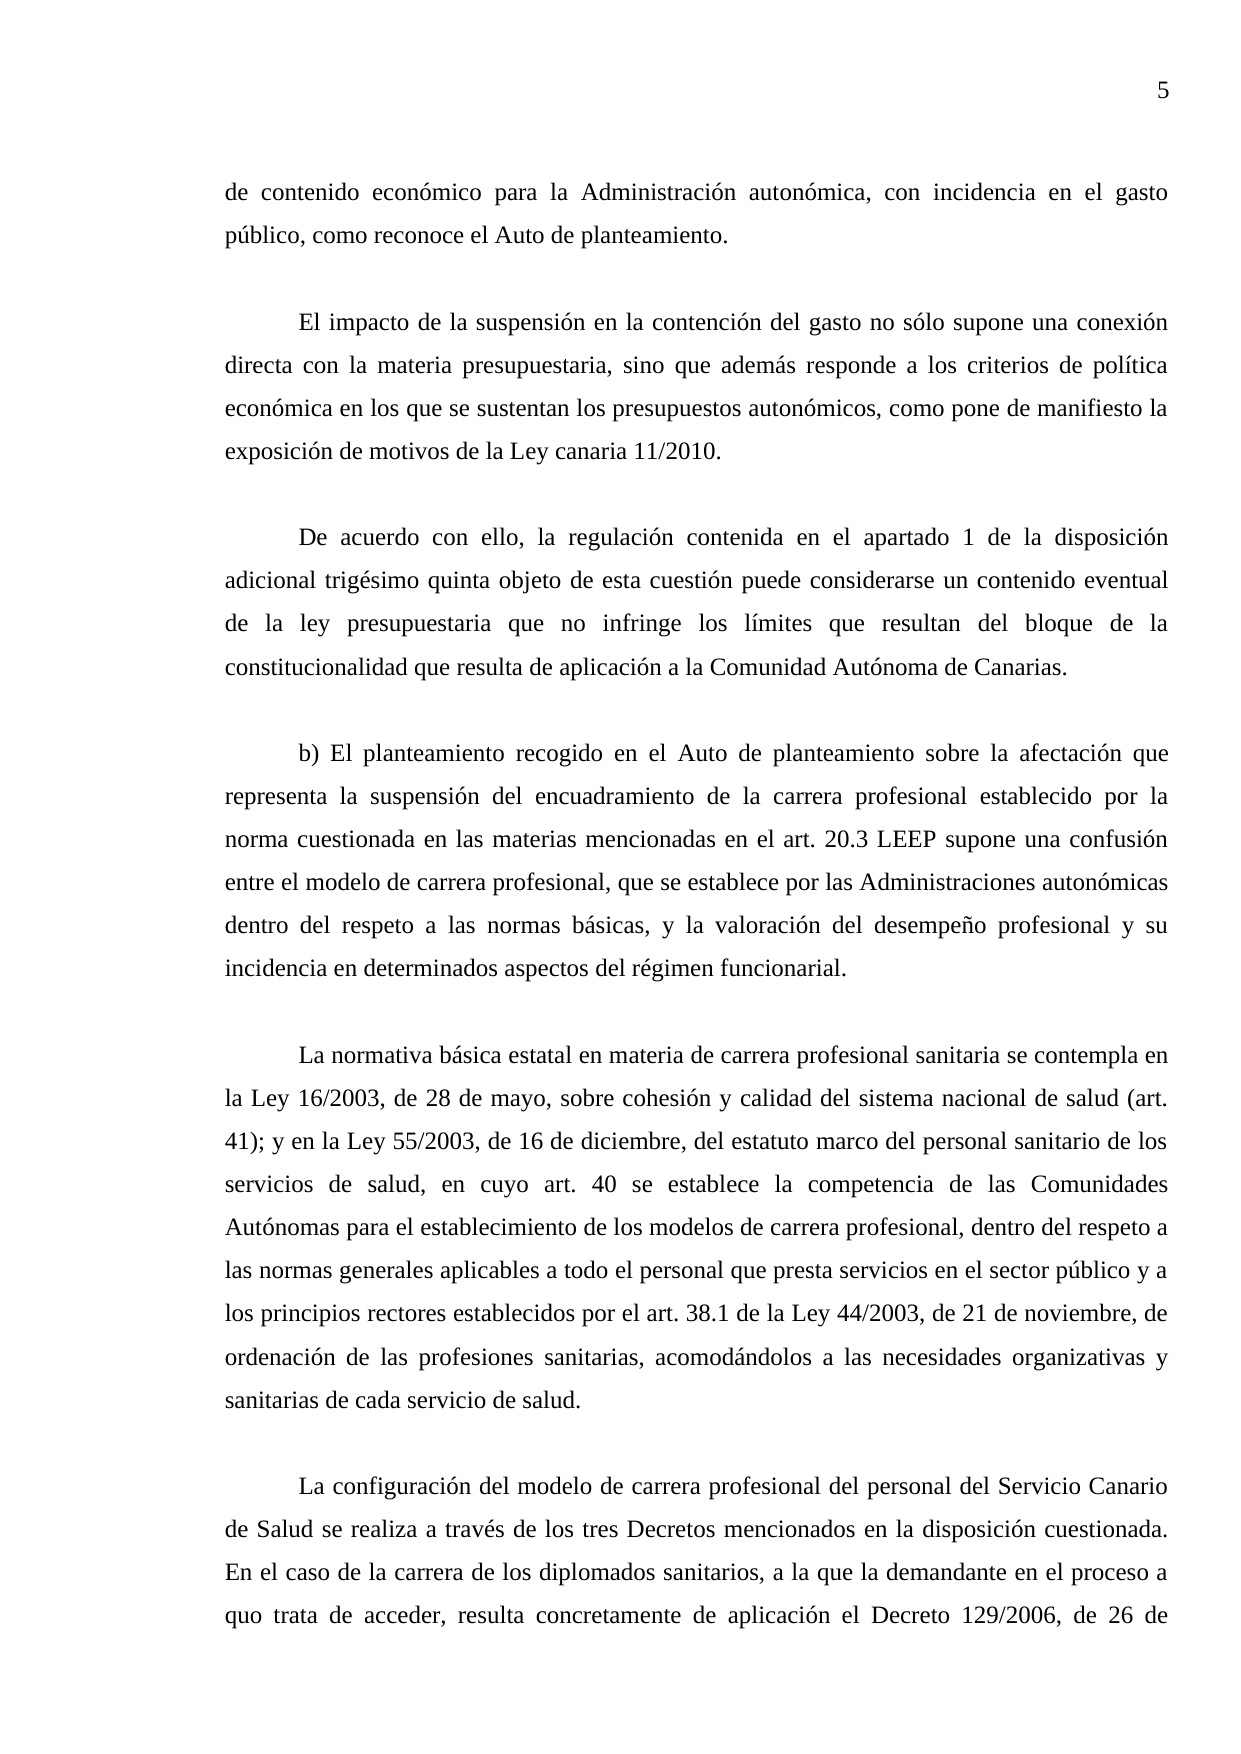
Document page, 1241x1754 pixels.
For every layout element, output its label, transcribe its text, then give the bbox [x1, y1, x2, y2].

text El impacto de la suspensión en la contención del gasto no sólo supone una conexión directa con la materia presupuestaria, sino que además responde a los criterios de política económica en los que se sustentan los presupuestos autonómicos, como pone de manifiesto la exposición de motivos de la Ley canaria 11/2010. [224, 307, 1169, 465]
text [224, 1471, 1169, 1629]
text De acuerdo con ello, la regulación contenida en el apartado 1 de la disposición adicional trigésimo quinta objeto de esta cuestión puede considerarse un contenido eventual de la ley presupuestaria que no infringe los límites que resultan del bloque de la constitucionalidad que resulta de aplicación a la Comunidad Autónoma de Canarias. [224, 522, 1169, 680]
text La normativa básica estatal en materia de carrera profesional sanitaria se contempla en la Ley 16/2003, de 28 de mayo, sobre cohesión y calidad del sistema nacional de salud (art. 41); y en la Ley 55/2003, de 16 de diciembre, del estatuto marco del personal sanitario de los servicios de salud, en cuyo art. 40 se establece la competencia de las Comunidades Autónomas para el establecimiento de los modelos de carrera profesional, dentro del respeto a las normas generales aplicables a todo el personal que presta servicios en el sector público y a los principios rectores establecidos por el art. 38.1 de la Ley 44/2003, de 21 de noviembre, de ordenación de las profesiones sanitarias, acomodándolos a las necesidades organizativas y sanitarias de cada servicio de salud. [224, 1040, 1169, 1413]
text b) El planteamiento recogido en el Auto de planteamiento sobre la afectación que representa la suspensión del encuadramiento de la carrera profesional establecido por la norma cuestionada en las materias mencionadas en el art. 20.3 LEEP supone una confusión entre el modelo de carrera profesional, que se establece por las Administraciones autonómicas dentro del respeto a las normas básicas, y la valoración del desempeño profesional y su incidencia en determinados aspectos del régimen funcionarial. [224, 738, 1169, 982]
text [224, 177, 1169, 249]
